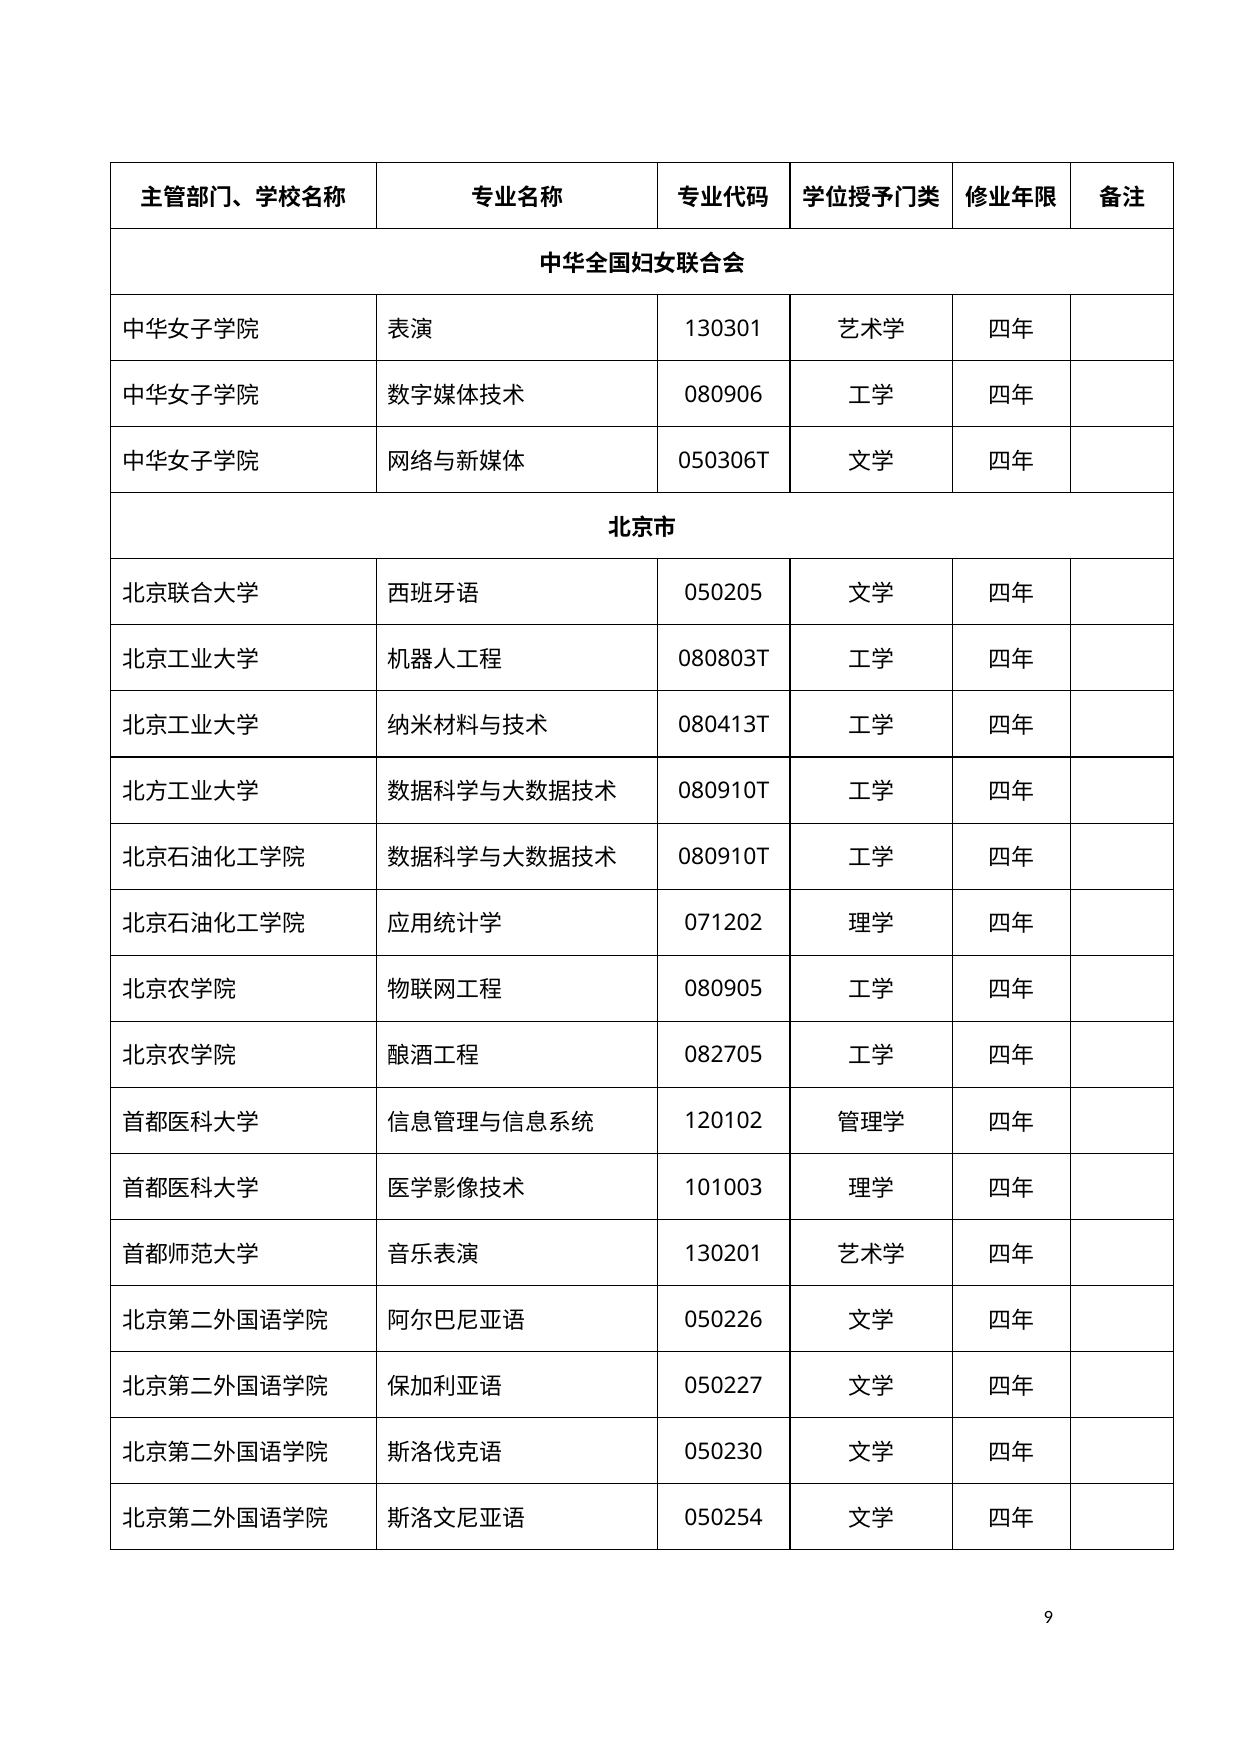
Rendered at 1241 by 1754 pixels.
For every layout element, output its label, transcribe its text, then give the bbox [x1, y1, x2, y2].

table_cell 表演 [377, 295, 657, 360]
table_cell 管理学 [791, 1088, 952, 1153]
table_cell 四年 [953, 1286, 1070, 1351]
table_cell 四年 [953, 1484, 1070, 1549]
table_cell 北京农学院 [111, 956, 376, 1021]
table_cell 080906 [658, 361, 789, 426]
table_cell [1071, 625, 1173, 690]
table_cell [1071, 361, 1173, 426]
table_cell 北京联合大学 [111, 559, 376, 624]
table_cell 北京石油化工学院 [111, 824, 376, 888]
table_cell 北京工业大学 [111, 691, 376, 756]
table_cell 文学 [791, 1418, 952, 1483]
table_cell 北方工业大学 [111, 758, 376, 822]
table_cell 四年 [953, 559, 1070, 624]
table_cell [1071, 1220, 1173, 1285]
table_cell 数据科学与大数据技术 [377, 758, 657, 822]
table_cell [1071, 559, 1173, 624]
table_cell 理学 [791, 890, 952, 954]
table_cell [1071, 890, 1173, 954]
table_cell 斯洛伐克语 [377, 1418, 657, 1483]
table_cell 071202 [658, 890, 789, 954]
table_cell 工学 [791, 956, 952, 1021]
table_cell 北京农学院 [111, 1022, 376, 1087]
table_cell [1071, 1352, 1173, 1417]
table_cell 斯洛文尼亚语 [377, 1484, 657, 1549]
table_cell 中华全国妇女联合会 [111, 229, 1173, 294]
table_cell [1071, 1418, 1173, 1483]
table_cell 首都医科大学 [111, 1088, 376, 1153]
table_cell 艺术学 [791, 1220, 952, 1285]
table_cell 四年 [953, 956, 1070, 1021]
table_cell 080803T [658, 625, 789, 690]
table_cell 理学 [791, 1154, 952, 1219]
table_cell 机器人工程 [377, 625, 657, 690]
table_cell [1071, 956, 1173, 1021]
table_cell 工学 [791, 758, 952, 822]
table_cell 080910T [658, 758, 789, 822]
table_cell 四年 [953, 1220, 1070, 1285]
table_cell 西班牙语 [377, 559, 657, 624]
table_cell [1071, 691, 1173, 756]
table_cell 保加利亚语 [377, 1352, 657, 1417]
table_cell 北京市 [111, 493, 1173, 558]
table_cell 文学 [791, 1484, 952, 1549]
table_cell [1071, 1088, 1173, 1153]
table_cell 四年 [953, 758, 1070, 822]
table_cell [1071, 427, 1173, 492]
table_cell 数据科学与大数据技术 [377, 824, 657, 888]
table_cell 艺术学 [791, 295, 952, 360]
table_cell 080413T [658, 691, 789, 756]
table_cell 北京第二外国语学院 [111, 1484, 376, 1549]
table_cell 050254 [658, 1484, 789, 1549]
table_cell 文学 [791, 427, 952, 492]
table_cell 050226 [658, 1286, 789, 1351]
table_cell 050205 [658, 559, 789, 624]
table_cell [1071, 1286, 1173, 1351]
table_cell 四年 [953, 427, 1070, 492]
table_cell 四年 [953, 691, 1070, 756]
table_cell 文学 [791, 1352, 952, 1417]
table_cell 中华女子学院 [111, 427, 376, 492]
table_cell 首都师范大学 [111, 1220, 376, 1285]
table_cell 音乐表演 [377, 1220, 657, 1285]
table_cell 酿酒工程 [377, 1022, 657, 1087]
table_cell 阿尔巴尼亚语 [377, 1286, 657, 1351]
table_cell 080910T [658, 824, 789, 888]
table_cell 130301 [658, 295, 789, 360]
table_cell 物联网工程 [377, 956, 657, 1021]
table_cell 四年 [953, 824, 1070, 888]
table_cell 纳米材料与技术 [377, 691, 657, 756]
table_cell 中华女子学院 [111, 295, 376, 360]
table_cell 四年 [953, 1088, 1070, 1153]
table_cell 050227 [658, 1352, 789, 1417]
table_cell 四年 [953, 1022, 1070, 1087]
table_cell 北京石油化工学院 [111, 890, 376, 954]
table_cell [1071, 1484, 1173, 1549]
table_cell 四年 [953, 361, 1070, 426]
table_cell 工学 [791, 824, 952, 888]
table_header 主管部门、学校名称 [111, 163, 376, 228]
table_cell [1071, 758, 1173, 822]
table_header 专业名称 [377, 163, 657, 228]
table_cell 四年 [953, 625, 1070, 690]
table_cell 中华女子学院 [111, 361, 376, 426]
table_cell 北京工业大学 [111, 625, 376, 690]
table_cell 080905 [658, 956, 789, 1021]
table_cell 工学 [791, 625, 952, 690]
table_cell 文学 [791, 559, 952, 624]
table_header 专业代码 [658, 163, 789, 228]
table_cell 医学影像技术 [377, 1154, 657, 1219]
table_cell 082705 [658, 1022, 789, 1087]
table_cell 050230 [658, 1418, 789, 1483]
table_cell 130201 [658, 1220, 789, 1285]
table_cell 120102 [658, 1088, 789, 1153]
table_cell 四年 [953, 1418, 1070, 1483]
table_cell 工学 [791, 691, 952, 756]
table_cell 工学 [791, 1022, 952, 1087]
table_cell 四年 [953, 890, 1070, 954]
table_cell 050306T [658, 427, 789, 492]
table_cell 工学 [791, 361, 952, 426]
table_cell 北京第二外国语学院 [111, 1352, 376, 1417]
table_cell 应用统计学 [377, 890, 657, 954]
table_cell [1071, 295, 1173, 360]
table_cell 信息管理与信息系统 [377, 1088, 657, 1153]
table_cell 四年 [953, 1154, 1070, 1219]
table_cell 文学 [791, 1286, 952, 1351]
table_header 备注 [1071, 163, 1173, 228]
table_header 修业年限 [953, 163, 1070, 228]
table_cell 北京第二外国语学院 [111, 1418, 376, 1483]
table_cell 数字媒体技术 [377, 361, 657, 426]
table_cell 四年 [953, 295, 1070, 360]
table_cell [1071, 1022, 1173, 1087]
table_cell [1071, 1154, 1173, 1219]
table_cell 首都医科大学 [111, 1154, 376, 1219]
table_cell 北京第二外国语学院 [111, 1286, 376, 1351]
table_header 学位授予门类 [791, 163, 952, 228]
table_cell [1071, 824, 1173, 888]
table_cell 四年 [953, 1352, 1070, 1417]
table_cell 网络与新媒体 [377, 427, 657, 492]
table_cell 101003 [658, 1154, 789, 1219]
